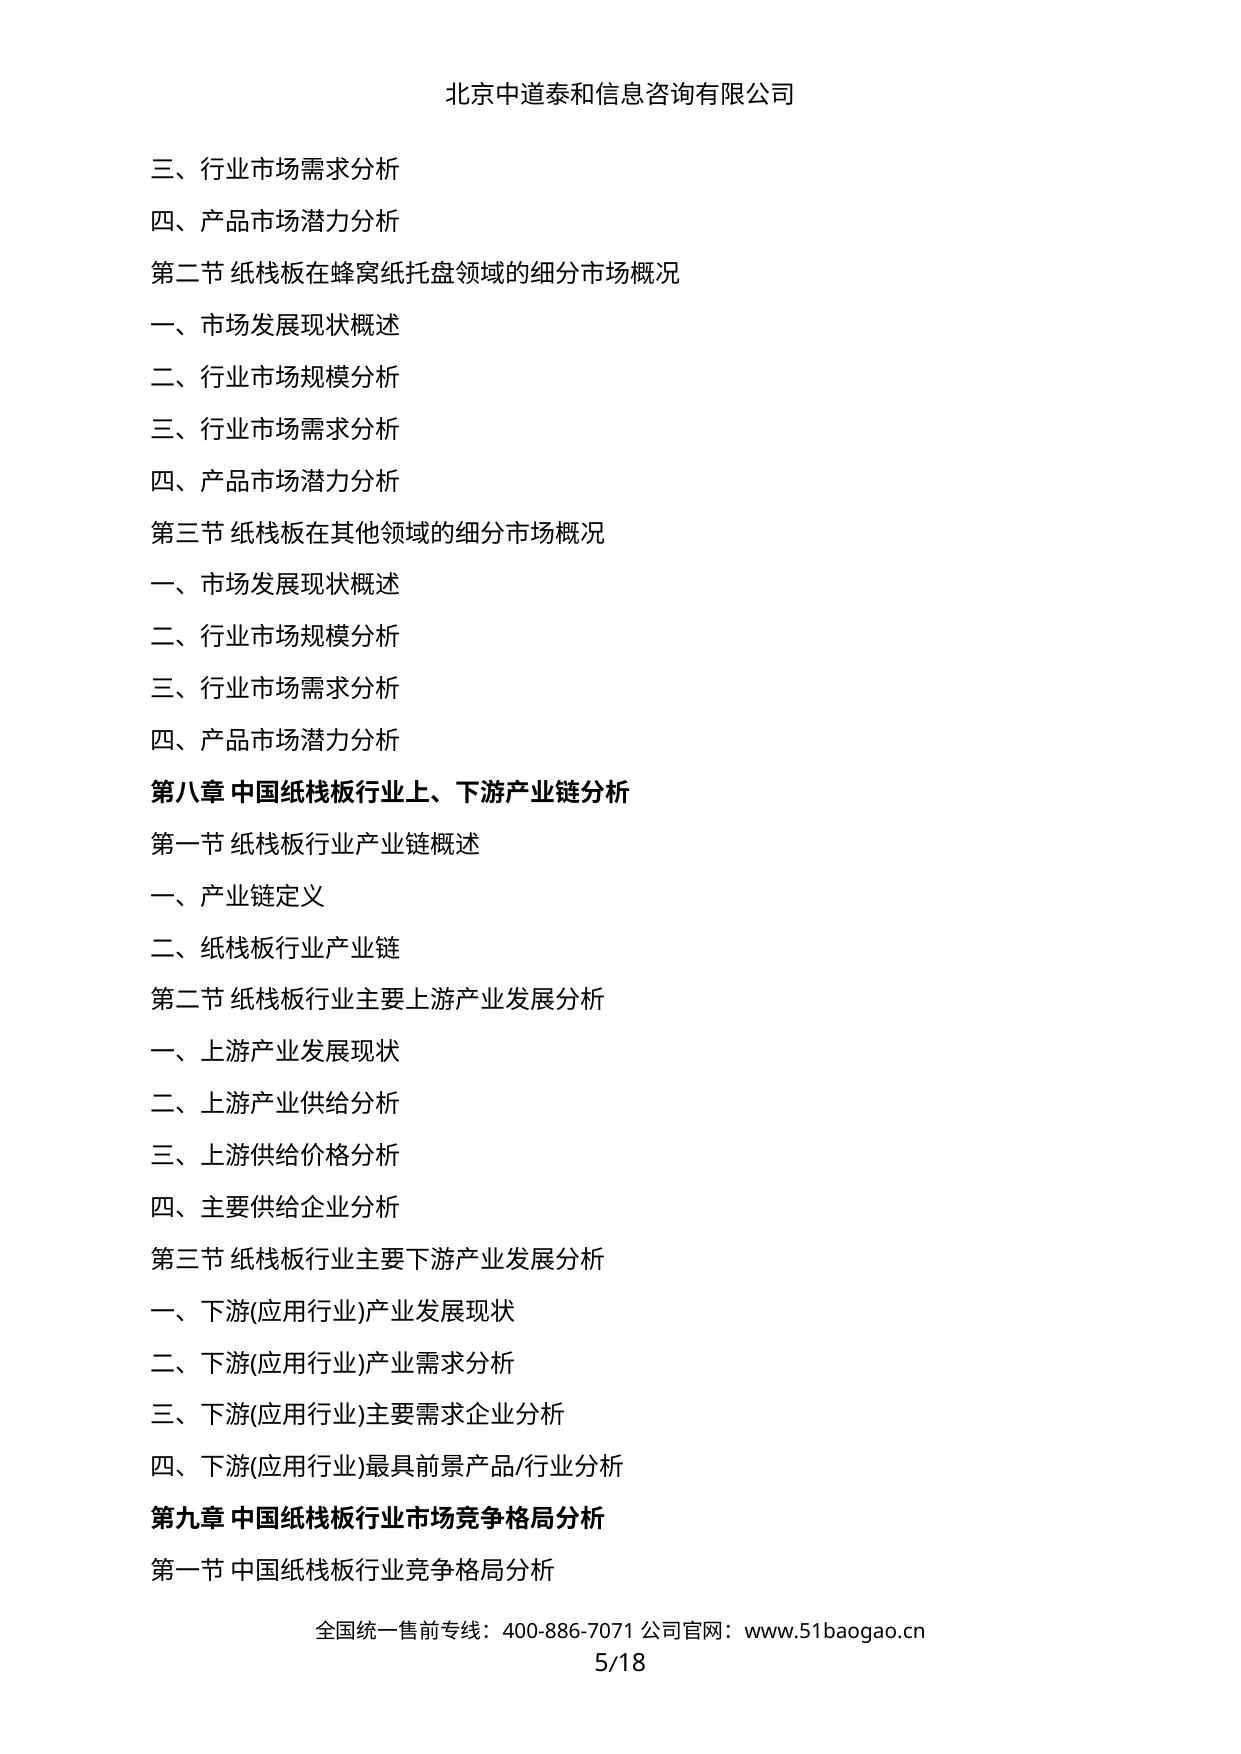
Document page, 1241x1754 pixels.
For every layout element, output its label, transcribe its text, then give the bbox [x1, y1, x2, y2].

text 二、下游(应用行业)产业需求分析 [150, 1343, 1090, 1379]
text 第一节 纸栈板行业产业链概述 [150, 824, 1090, 861]
text 一、下游(应用行业)产业发展现状 [150, 1291, 1090, 1327]
text 三、行业市场需求分析 [150, 409, 1090, 446]
text 第三节 纸栈板在其他领域的细分市场概况 [150, 513, 1090, 549]
text 四、产品市场潜力分析 [150, 202, 1090, 238]
text 二、行业市场规模分析 [150, 617, 1090, 653]
text 三、下游(应用行业)主要需求企业分析 [150, 1395, 1090, 1431]
text 四、产品市场潜力分析 [150, 461, 1090, 497]
text 第八章 中国纸栈板行业上、下游产业链分析 [150, 772, 1090, 809]
text 一、市场发展现状概述 [150, 306, 1090, 342]
text 二、上游产业供给分析 [150, 1084, 1090, 1120]
text 三、行业市场需求分析 [150, 669, 1090, 705]
text 第二节 纸栈板行业主要上游产业发展分析 [150, 980, 1090, 1016]
text 一、市场发展现状概述 [150, 565, 1090, 601]
text 第三节 纸栈板行业主要下游产业发展分析 [150, 1239, 1090, 1276]
text 第二节 纸栈板在蜂窝纸托盘领域的细分市场概况 [150, 254, 1090, 290]
text 四、下游(应用行业)最具前景产品/行业分析 [150, 1447, 1090, 1483]
text 四、产品市场潜力分析 [150, 721, 1090, 757]
text 二、纸栈板行业产业链 [150, 928, 1090, 964]
text 第九章 中国纸栈板行业市场竞争格局分析 [150, 1499, 1090, 1535]
text 第一节 中国纸栈板行业竞争格局分析 [150, 1551, 1090, 1587]
text 一、上游产业发展现状 [150, 1032, 1090, 1068]
text 三、上游供给价格分析 [150, 1136, 1090, 1172]
text 一、产业链定义 [150, 876, 1090, 912]
text 三、行业市场需求分析 [150, 150, 1090, 186]
text 二、行业市场规模分析 [150, 357, 1090, 394]
text 四、主要供给企业分析 [150, 1187, 1090, 1224]
